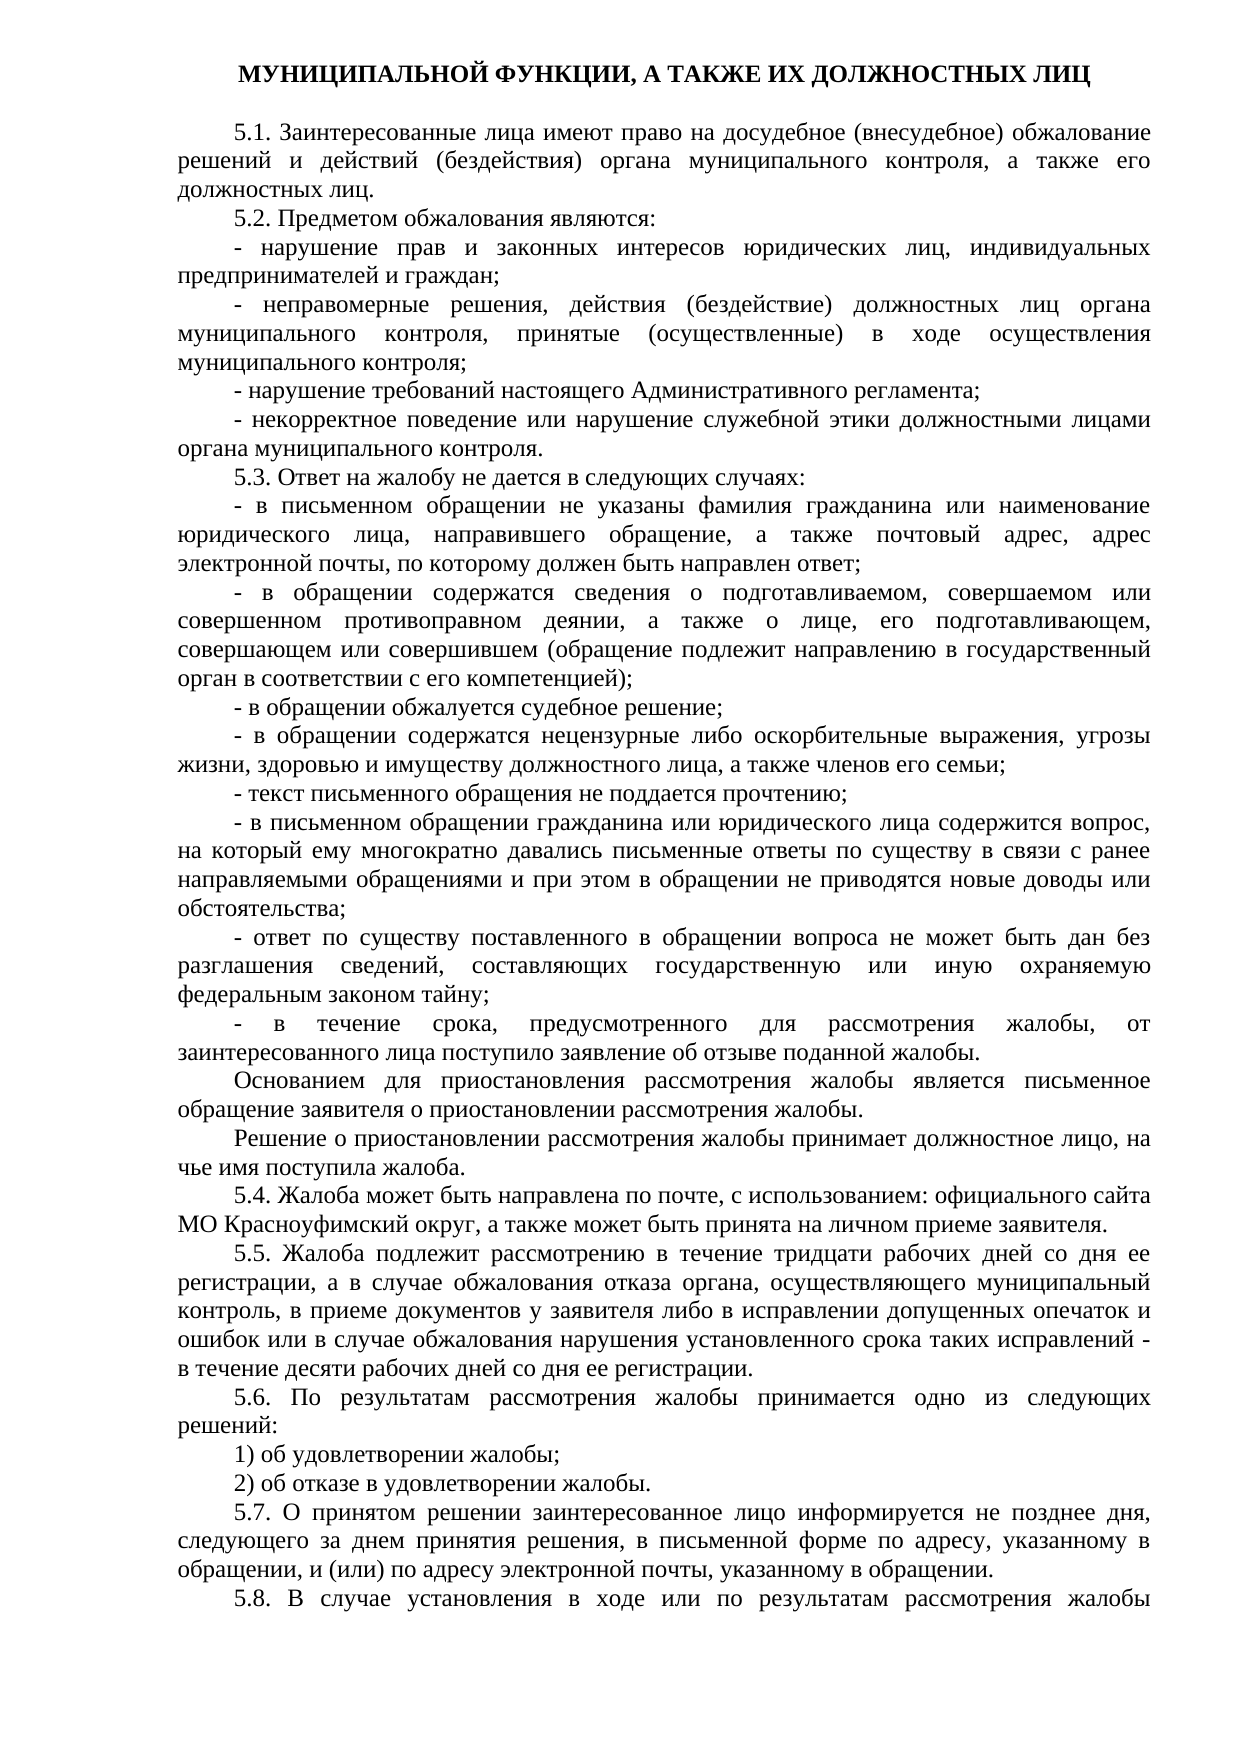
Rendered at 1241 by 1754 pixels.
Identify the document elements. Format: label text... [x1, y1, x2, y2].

text 5.7. О принятом решении заинтересованное лицо информируется не позднее дня, следующего за днем принятия решения, в письменной форме по адресу, указанному в обращении, и (или) по адресу электронной почты, указанному в обращении. [177, 1497, 1152, 1583]
text 1) об удовлетворении жалобы; [177, 1439, 1152, 1468]
text - в обращении содержатся нецензурные либо оскорбительные выражения, угрозы жизни, здоровью и имуществу должностного лица, а также членов его семьи; [177, 720, 1152, 778]
text - неправомерные решения, действия (бездействие) должностных лиц органа муниципального контроля, принятые (осуществленные) в ходе осуществления муниципального контроля; [177, 289, 1152, 375]
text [177, 1583, 1152, 1612]
text 5.1. Заинтересованные лица имеют право на досудебное (внесудебное) обжалование решений и действий (бездействия) органа муниципального контроля, а также его должностных лиц. [177, 117, 1152, 203]
text - нарушение прав и законных интересов юридических лиц, индивидуальных предпринимателей и граждан; [177, 232, 1152, 289]
text - в обращении содержатся сведения о подготавливаемом, совершаемом или совершенном противоправном деянии, а также о лице, его подготавливающем, совершающем или совершившем (обращение подлежит направлению в государственный орган в соответствии с его компетенцией); [177, 577, 1152, 692]
text Решение о приостановлении рассмотрения жалобы принимает должностное лицо, на чье имя поступила жалоба. [177, 1123, 1152, 1180]
text - в обращении обжалуется судебное решение; [177, 692, 1152, 720]
text 2) об отказе в удовлетворении жалобы. [177, 1468, 1152, 1497]
text 5.2. Предметом обжалования являются: [177, 203, 1152, 232]
text - текст письменного обращения не поддается прочтению; [177, 778, 1152, 807]
text - некорректное поведение или нарушение служебной этики должностными лицами органа муниципального контроля. [177, 404, 1152, 462]
text - в письменном обращении гражданина или юридического лица содержится вопрос, на который ему многократно давались письменные ответы по существу в связи с ранее направляемыми обращениями и при этом в обращении не приводятся новые доводы или обстоятельства; [177, 807, 1152, 922]
title МУНИЦИПАЛЬНОЙ ФУНКЦИИ, А ТАКЖЕ ИХ ДОЛЖНОСТНЫХ ЛИЦ [177, 59, 1152, 88]
text - в течение срока, предусмотренного для рассмотрения жалобы, от заинтересованного лица поступило заявление об отзыве поданной жалобы. [177, 1008, 1152, 1065]
text - ответ по существу поставленного в обращении вопроса не может быть дан без разглашения сведений, составляющих государственную или иную охраняемую федеральным законом тайну; [177, 922, 1152, 1008]
text 5.3. Ответ на жалобу не дается в следующих случаях: [177, 462, 1152, 490]
text 5.5. Жалоба подлежит рассмотрению в течение тридцати рабочих дней со дня ее регистрации, а в случае обжалования отказа органа, осуществляющего муниципальный контроль, в приеме документов у заявителя либо в исправлении допущенных опечаток и ошибок или в случае обжалования нарушения установленного срока таких исправлений - в течение десяти рабочих дней со дня ее регистрации. [177, 1238, 1152, 1382]
text 5.4. Жалоба может быть направлена по почте, с использованием: официального сайта МО Красноуфимский округ, а также может быть принята на личном приеме заявителя. [177, 1180, 1152, 1238]
text Основанием для приостановления рассмотрения жалобы является письменное обращение заявителя о приостановлении рассмотрения жалобы. [177, 1065, 1152, 1123]
text - нарушение требований настоящего Административного регламента; [177, 375, 1152, 404]
text - в письменном обращении не указаны фамилия гражданина или наименование юридического лица, направившего обращение, а также почтовый адрес, адрес электронной почты, по которому должен быть направлен ответ; [177, 490, 1152, 577]
text 5.6. По результатам рассмотрения жалобы принимается одно из следующих решений: [177, 1382, 1152, 1439]
